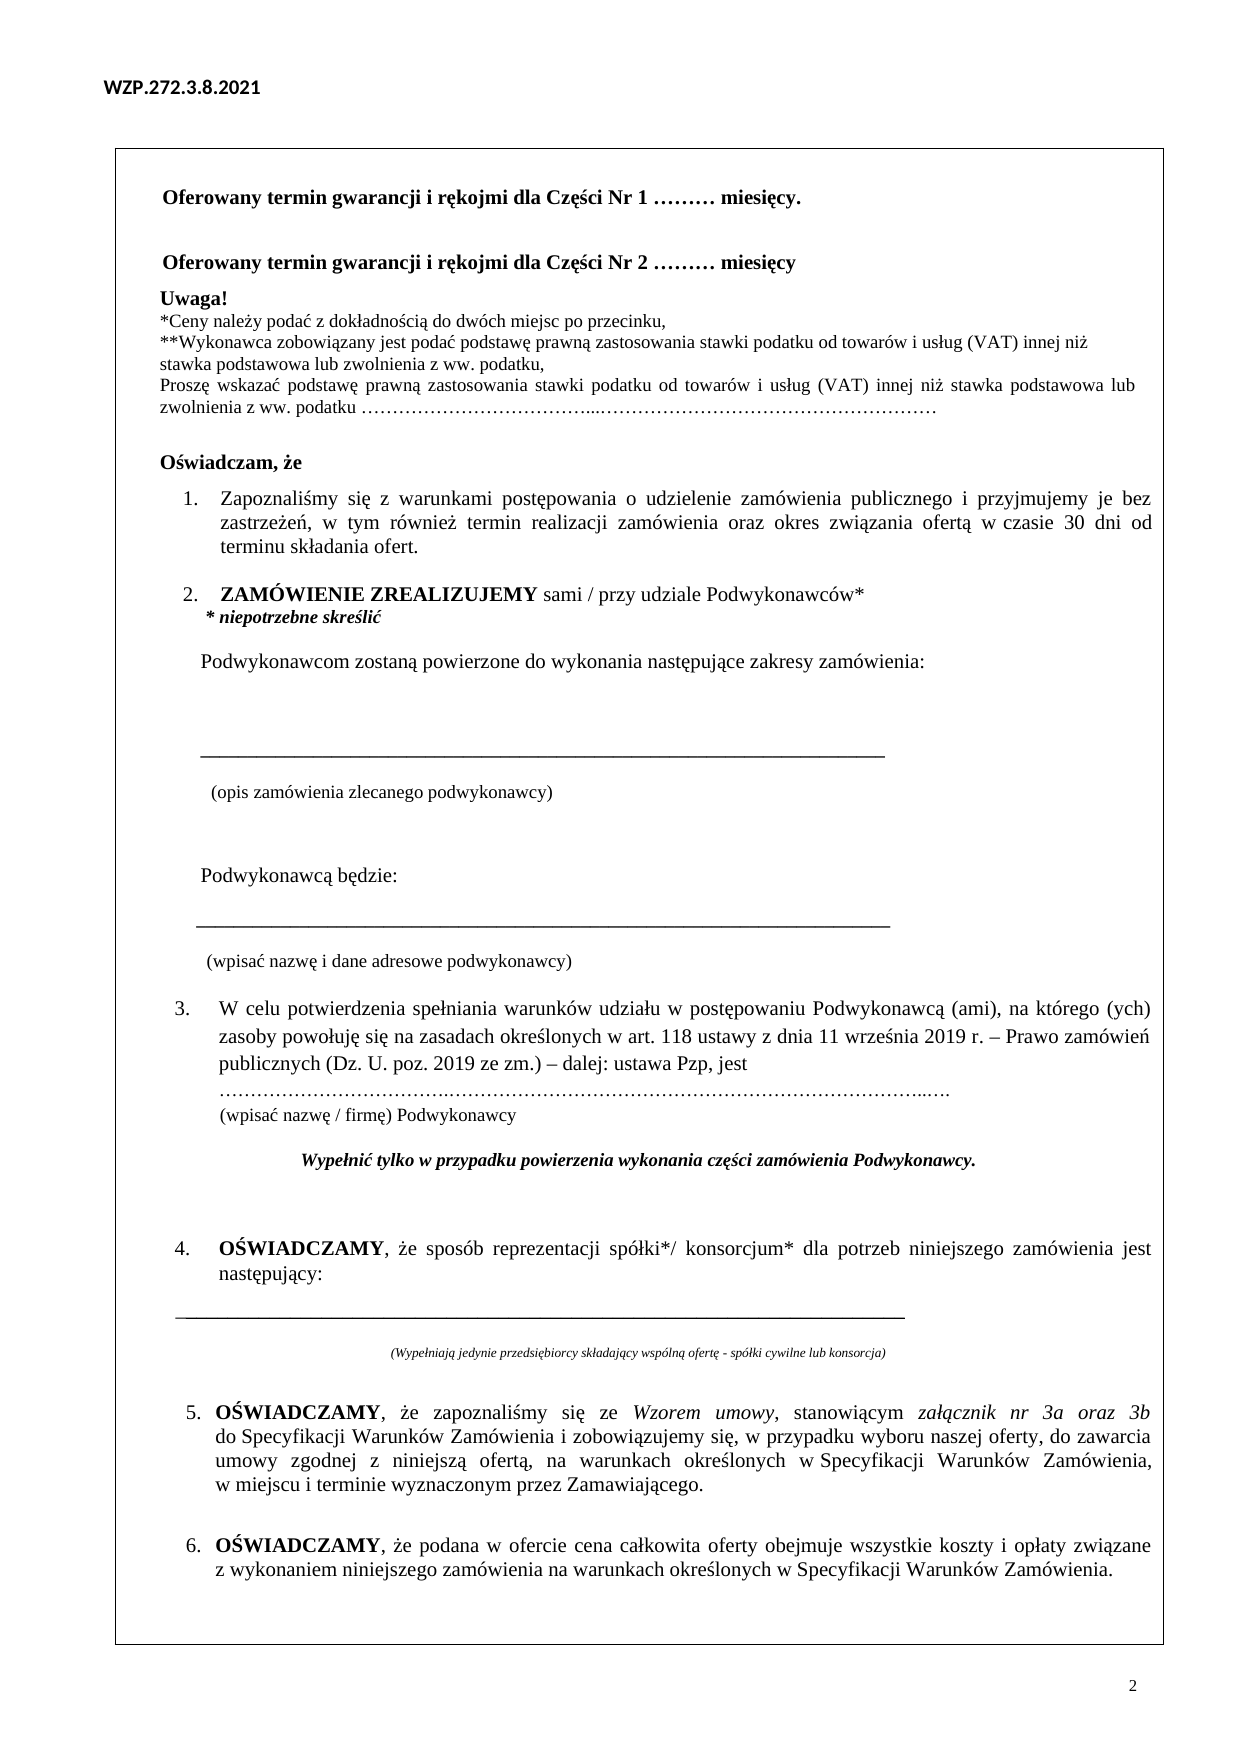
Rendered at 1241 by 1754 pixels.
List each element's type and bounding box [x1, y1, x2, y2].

table_cell [116, 149, 1163, 1643]
